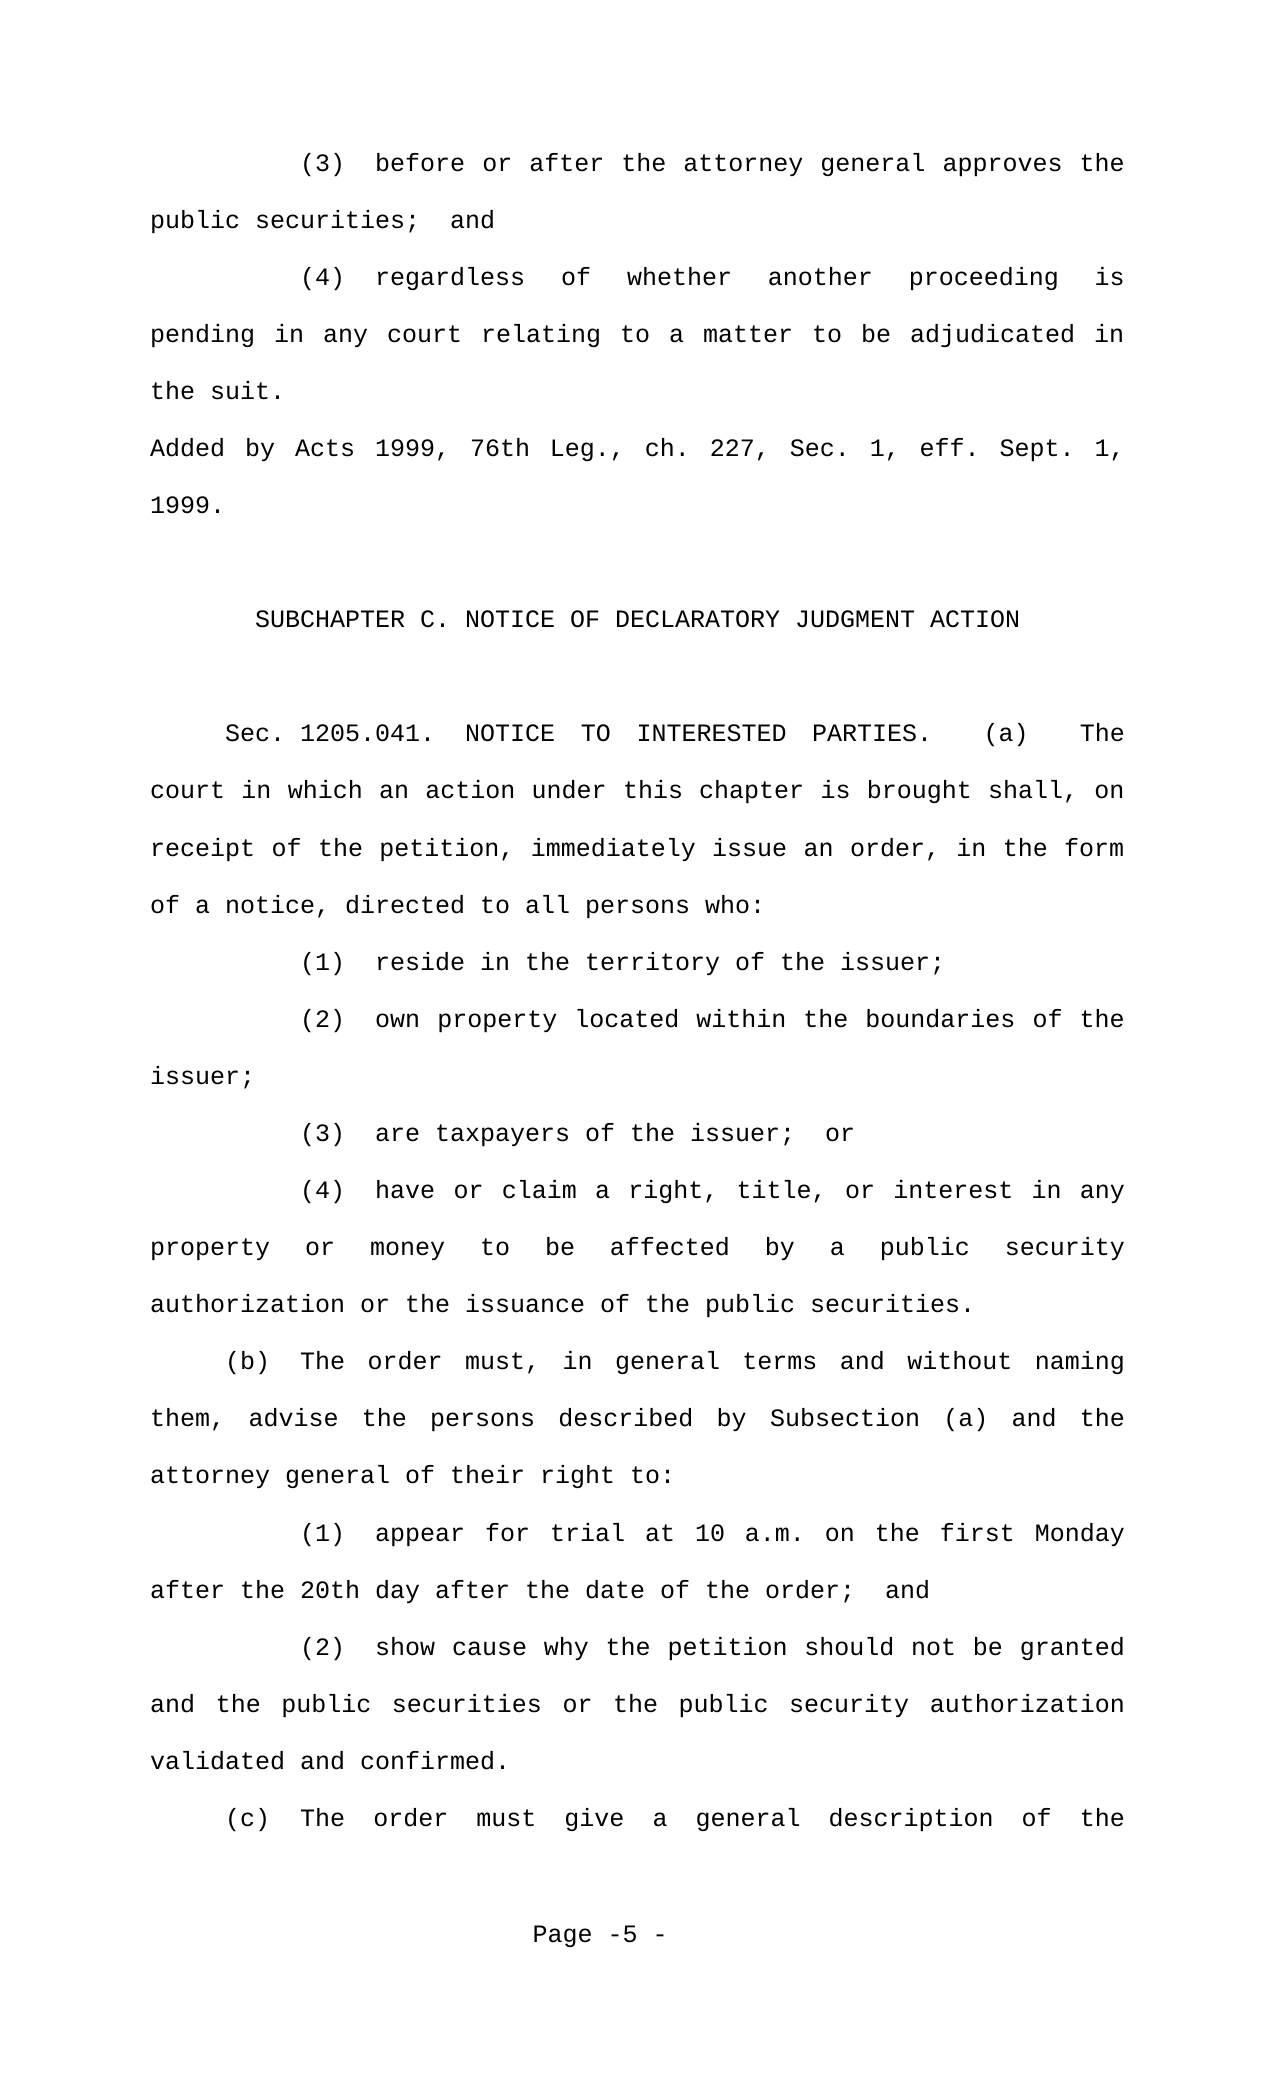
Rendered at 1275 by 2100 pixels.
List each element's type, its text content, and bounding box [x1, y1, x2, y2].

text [150, 1805, 1125, 1834]
text (2) show cause why the petition should not be granted and the public securities or the public security authorization validated and confirmed. [150, 1634, 1125, 1777]
text (3) are taxpayers of the issuer; or [150, 1120, 1125, 1149]
text (4) regardless of whether another proceeding is pending in any court relating to a matter to be adjudicated in the suit. [150, 264, 1125, 407]
text (1) appear for trial at 10 a.m. on the first Monday after the 20th day after the date of the order; and [150, 1520, 1125, 1606]
text SUBCHAPTER C. NOTICE OF DECLARATORY JUDGMENT ACTION [150, 607, 1125, 635]
text (1) reside in the territory of the issuer; [150, 949, 1125, 978]
text (4) have or claim a right, title, or interest in any property or money to be affected by a public security authorization or the issuance of the public securities. [150, 1177, 1125, 1320]
text (3) before or after the attorney general approves the public securities; and [150, 150, 1125, 236]
text (b) The order must, in general terms and without naming them, advise the persons described by Subsection (a) and the attorney general of their right to: [150, 1349, 1125, 1491]
text Sec. 1205.041. NOTICE TO INTERESTED PARTIES. (a) The court in which an action under this chapter is brought shall, on receipt of the petition, immediately issue an order, in the form of a notice, directed to all persons who: [150, 721, 1125, 921]
text (2) own property located within the boundaries of the issuer; [150, 1006, 1125, 1092]
text Added by Acts 1999, 76th Leg., ch. 227, Sec. 1, eff. Sept. 1, 1999. [150, 435, 1125, 521]
